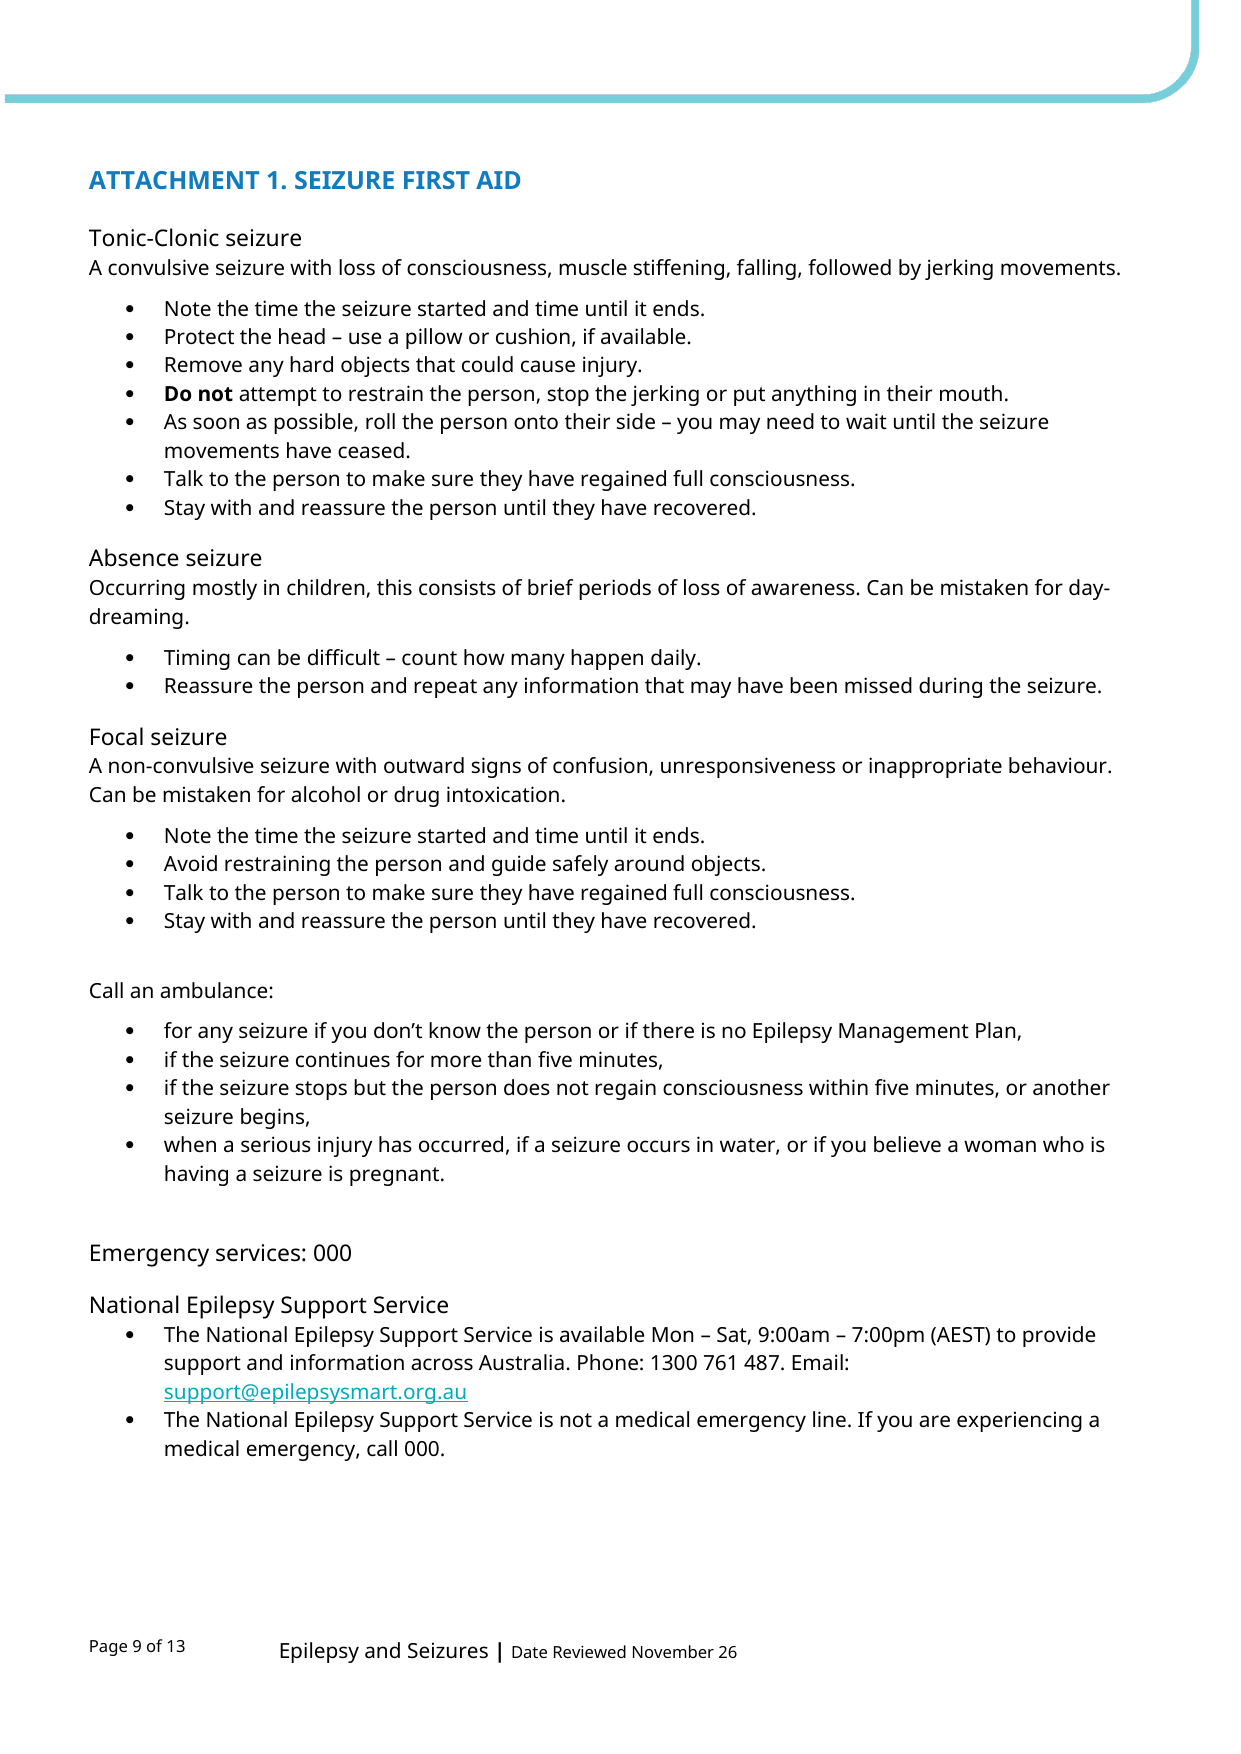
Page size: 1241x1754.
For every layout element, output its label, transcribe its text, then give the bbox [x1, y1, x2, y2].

subtitle Absence seizure [89, 542, 1152, 573]
text if the seizure stops but the person does not regain consciousness within five minutes, or another seizure begins, [126, 1073, 1152, 1130]
text The National Epilepsy Support Service is available Mon – Sat, 9:00am – 7:00pm (AEST) to provide support and information across Australia. Phone: 1300 761 487. Email: support@epilepsysmart.org.au [126, 1320, 1152, 1405]
subtitle Tonic-Clonic seizure [89, 222, 1152, 253]
text Protect the head – use a pillow or cushion, if available. [126, 322, 1152, 351]
text The National Epilepsy Support Service is not a medical emergency line. If you are experiencing a medical emergency, call 000. [126, 1405, 1152, 1462]
text if the seizure continues for more than five minutes, [126, 1045, 1152, 1073]
text Avoid restraining the person and guide safely around objects. [126, 849, 1152, 878]
text Note the time the seizure started and time until it ends. [126, 821, 1152, 849]
text Call an ambulance: [89, 976, 1152, 1004]
text Talk to the person to make sure they have regained full consciousness. [126, 464, 1152, 493]
text when a serious injury has occurred, if a seizure occurs in water, or if you believe a woman who is having a seizure is pregnant. [126, 1130, 1152, 1187]
text Talk to the person to make sure they have regained full consciousness. [126, 878, 1152, 906]
text A non-convulsive seizure with outward signs of confusion, unresponsiveness or inappropriate behaviour. Can be mistaken for alcohol or drug intoxication. [89, 752, 1152, 808]
text for any seizure if you don’t know the person or if there is no Epilepsy Management Plan, [126, 1017, 1152, 1045]
text Stay with and reassure the person until they have recovered. [126, 906, 1152, 935]
subtitle Emergency services: 000 [89, 1237, 1152, 1268]
text As soon as possible, roll the person onto their side – you may need to wait until the seizure movements have ceased. [126, 407, 1152, 464]
subtitle Focal seizure [89, 720, 1152, 752]
text Reassure the person and repeat any information that may have been missed during the seizure. [126, 671, 1152, 699]
text Remove any hard objects that could cause injury. [126, 351, 1152, 379]
subtitle National Epilepsy Support Service [89, 1289, 1152, 1320]
text Stay with and reassure the person until they have recovered. [126, 493, 1152, 521]
text A convulsive seizure with loss of consciousness, muscle stiffening, falling, followed by jerking movements. [89, 253, 1152, 281]
text Attachment 1. Seizure first aid [89, 162, 1152, 197]
text Timing can be difficult – count how many happen daily. [126, 643, 1152, 671]
picture [4, 0, 1241, 126]
text Do not attempt to restrain the person, stop the jerking or put anything in their mouth. [126, 379, 1152, 407]
text Occurring mostly in children, this consists of brief periods of loss of awareness. Can be mistaken for day-dreaming. [89, 573, 1152, 630]
text Note the time the seizure started and time until it ends. [126, 294, 1152, 322]
